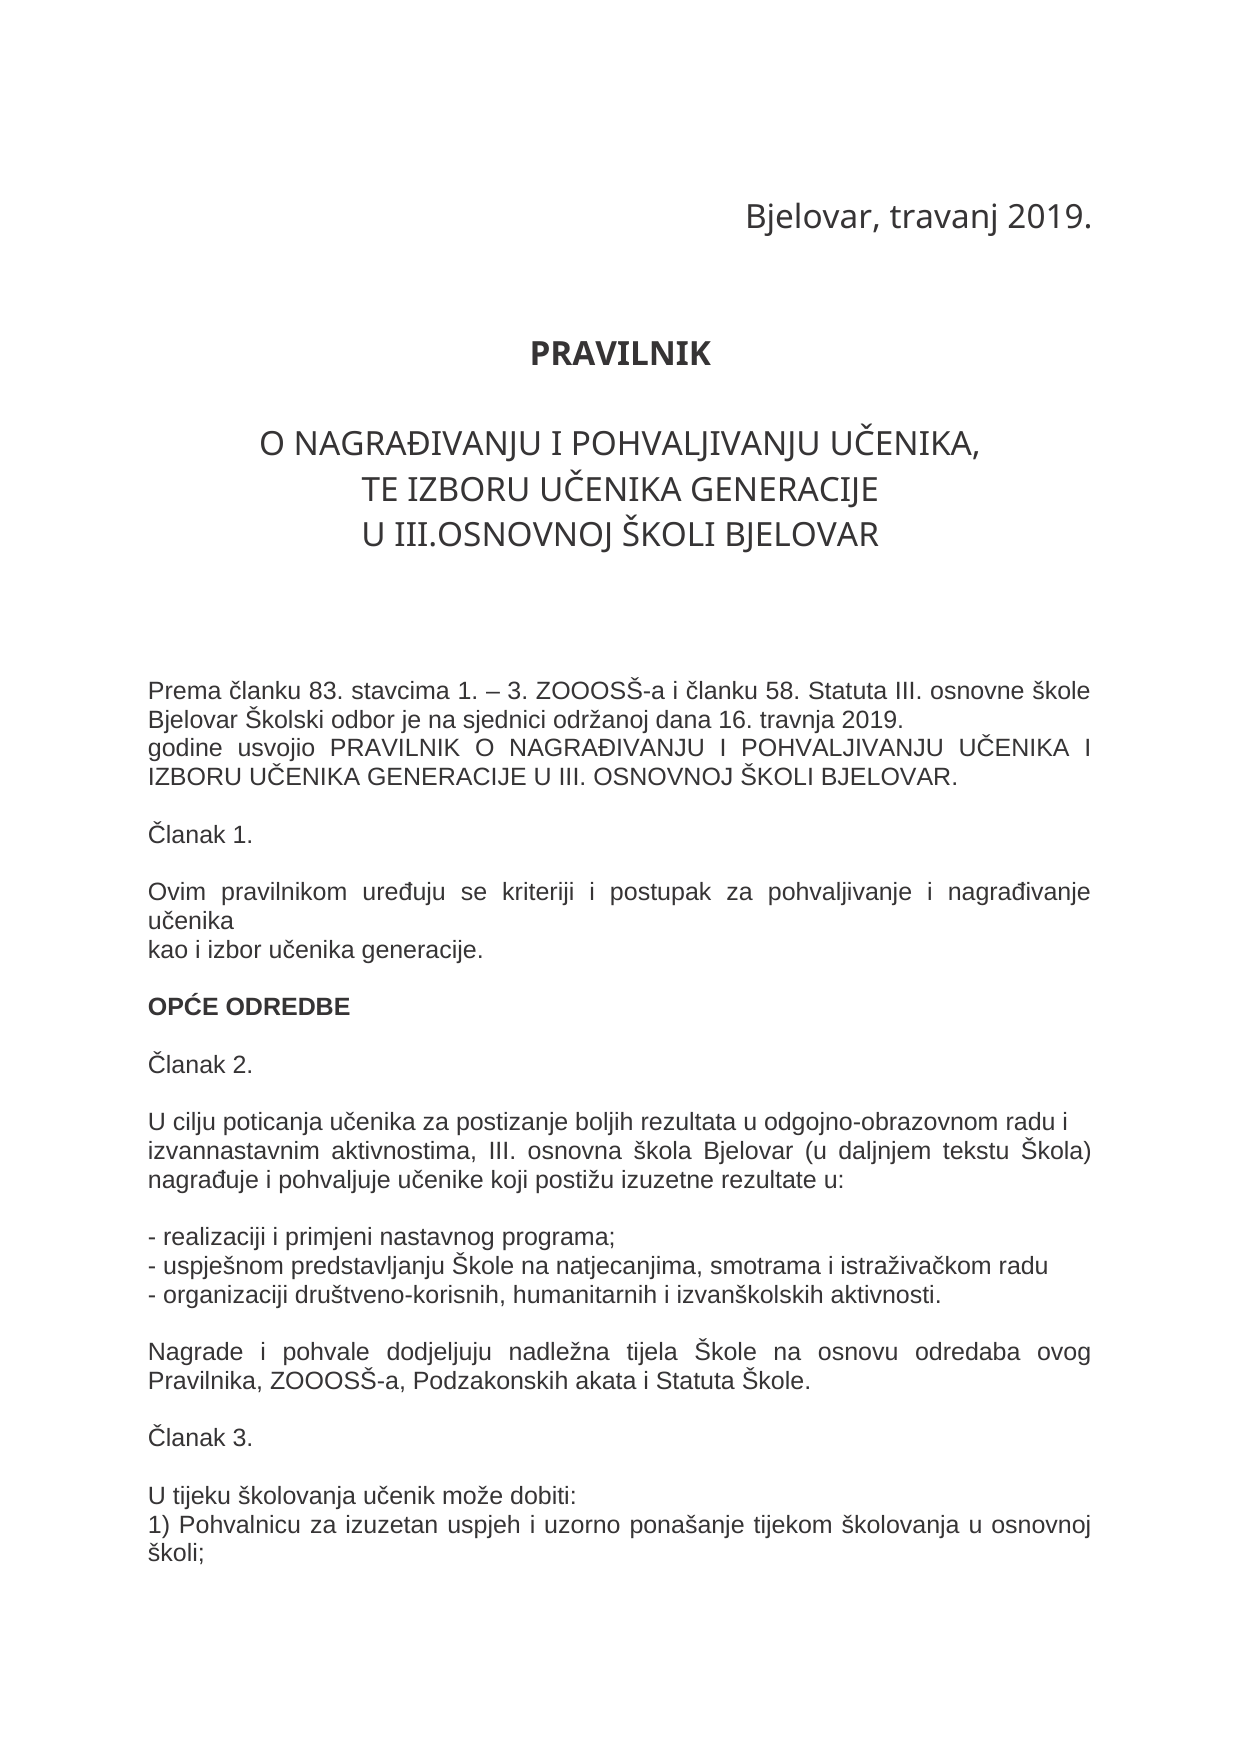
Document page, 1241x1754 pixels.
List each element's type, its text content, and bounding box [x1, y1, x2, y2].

text 1) Pohvalnicu za izuzetan uspjeh i uzorno ponašanje tijekom školovanja u osnovnoj školi; [148, 1510, 1093, 1567]
text PRAVILNIK [148, 329, 1093, 375]
text Nagrade i pohvale dodjeljuju nadležna tijela Škole na osnovu odredaba ovog Pravilnika, ZOOOSŠ-a, Podzakonskih akata i Statuta Škole. [148, 1337, 1093, 1395]
text Članak 2. [148, 1050, 1093, 1078]
text Članak 3. [148, 1423, 1093, 1452]
text O NAGRAĐIVANJU I POHVALJIVANJU UČENIKA, [148, 420, 1093, 466]
text Ovim pravilnikom uređuju se kriteriji i postupak za pohvaljivanje i nagrađivanje učenika [148, 877, 1093, 935]
text OPĆE ODREDBE [148, 992, 1093, 1021]
text Bjelovar, travanj 2019. [148, 193, 1093, 238]
text Članak 1. [148, 820, 1093, 848]
text TE IZBORU UČENIKA GENERACIJE [148, 466, 1093, 511]
text U III.OSNOVNOJ ŠKOLI BJELOVAR [148, 511, 1093, 556]
text - organizaciji društveno-korisnih, humanitarnih i izvanškolskih aktivnosti. [148, 1280, 1093, 1308]
text kao i izbor učenika generacije. [148, 935, 1093, 963]
text U cilju poticanja učenika za postizanje boljih rezultata u odgojno-obrazovnom radu i [148, 1107, 1093, 1136]
text - realizaciji i primjeni nastavnog programa; [148, 1222, 1093, 1251]
text - uspješnom predstavljanju Škole na natjecanjima, smotrama i istraživačkom radu [148, 1251, 1093, 1280]
text godine usvojio PRAVILNIK O NAGRAĐIVANJU I POHVALJIVANJU UČENIKA I IZBORU UČENIKA GENERACIJE U III. OSNOVNOJ ŠKOLI BJELOVAR. [148, 733, 1093, 791]
text U tijeku školovanja učenik može dobiti: [148, 1481, 1093, 1510]
text Prema članku 83. stavcima 1. – 3. ZOOOSŠ-a i članku 58. Statuta III. osnovne škole Bjelovar Školski odbor je na sjednici održanoj dana 16. travnja 2019. [148, 676, 1093, 733]
text izvannastavnim aktivnostima, III. osnovna škola Bjelovar (u daljnjem tekstu Škola) nagrađuje i pohvaljuje učenike koji postižu izuzetne rezultate u: [148, 1136, 1093, 1193]
